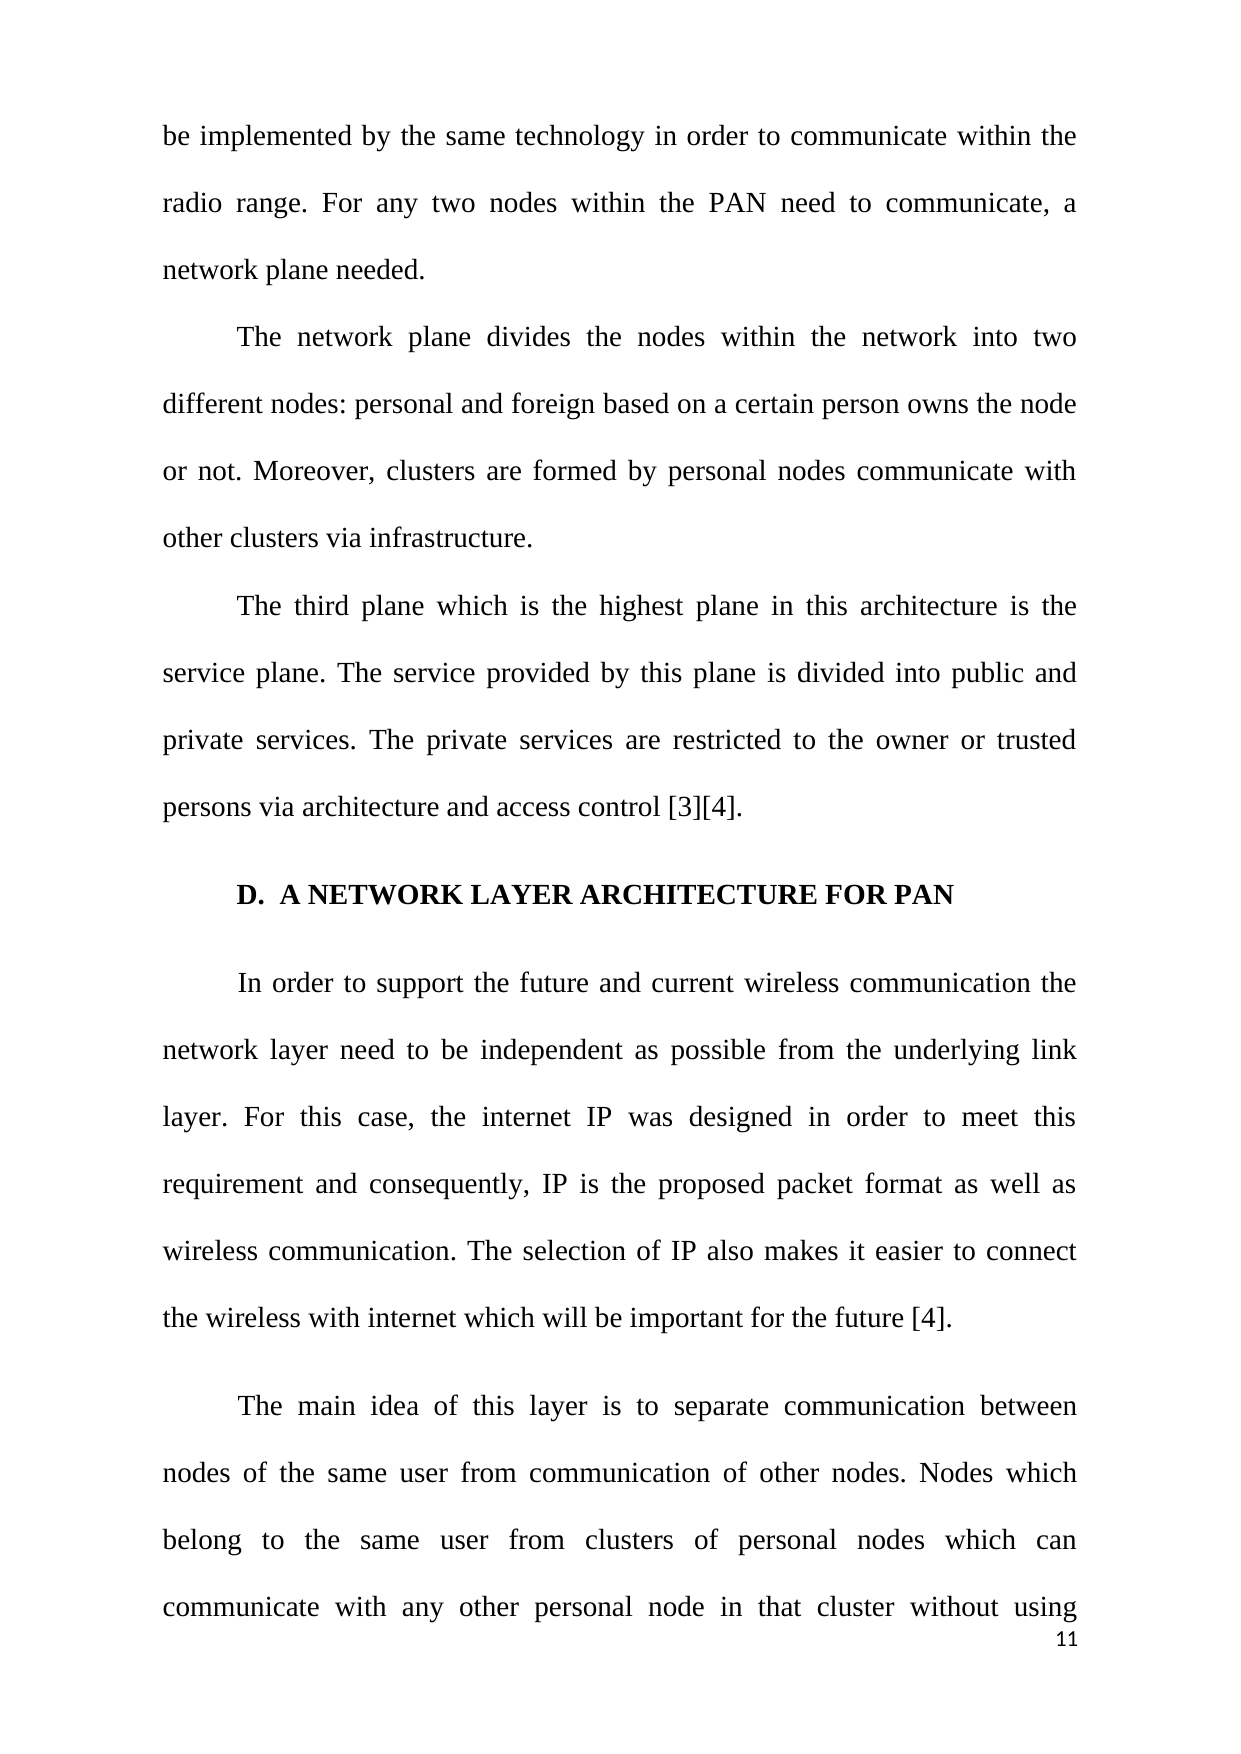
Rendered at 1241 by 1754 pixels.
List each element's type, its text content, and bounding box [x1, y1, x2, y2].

text In order to support the future and current wireless communication the network layer need to be independent as possible from the underlying link layer. For this case, the internet IP was designed in order to meet this requirement and consequently, IP is the proposed packet format as well as wireless communication. The selection of IP also makes it easier to connect the wireless with internet which will be important for the future [4]. [162, 965, 1078, 1334]
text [162, 1388, 1078, 1623]
list The third plane which is the highest plane in this architecture is the service plane. The service provided by this plane is divided into public and private services. The private services are restricted to the owner or trusted persons via architecture and access control [3][4]. [162, 588, 1078, 822]
text D. A NETWORK LAYER ARCHITECTURE FOR PAN [236, 877, 1078, 910]
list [162, 118, 1078, 286]
list The network plane divides the nodes within the network into two different nodes: personal and foreign based on a certain person owns the node or not. Moreover, clusters are formed by personal nodes communicate with other clusters via infrastructure. [162, 319, 1078, 554]
